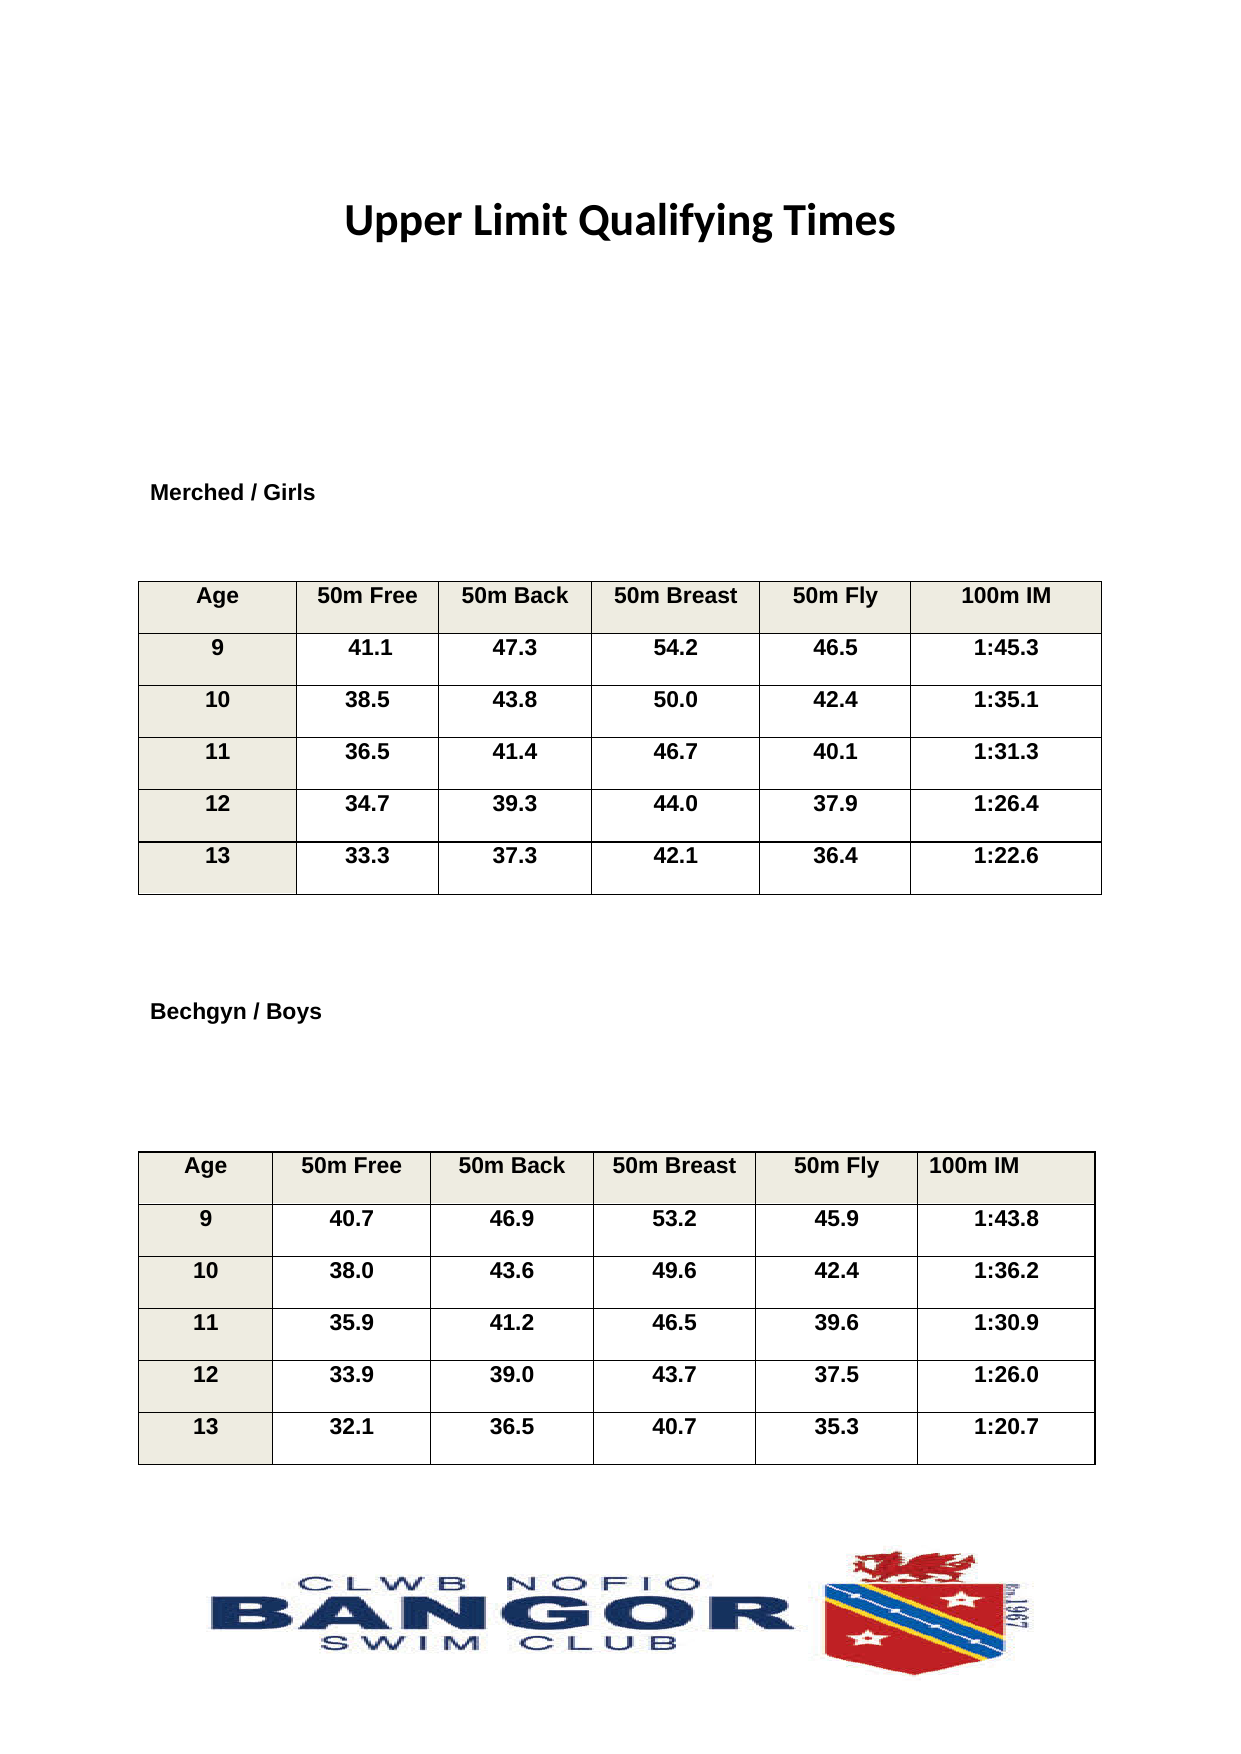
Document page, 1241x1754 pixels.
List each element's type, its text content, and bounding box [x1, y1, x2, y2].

table_header 50m Breast [592, 582, 759, 633]
table_cell 1:35.1 [911, 686, 1101, 737]
table_cell 9 [139, 1205, 272, 1256]
table_cell 12 [139, 790, 296, 841]
table_cell 35.9 [273, 1309, 430, 1360]
table_cell 46.9 [431, 1205, 593, 1256]
table_cell 33.9 [273, 1361, 430, 1412]
table_cell 42.4 [760, 686, 910, 737]
table_cell 40.7 [594, 1413, 755, 1464]
table_cell 53.2 [594, 1205, 755, 1256]
table_cell 36.4 [760, 843, 910, 893]
table_cell 38.5 [297, 686, 438, 737]
table_header 50m Fly [756, 1153, 917, 1203]
table_cell 1:31.3 [911, 738, 1101, 789]
table_cell 40.7 [273, 1205, 430, 1256]
table_header 100m IM [918, 1153, 1094, 1203]
table_cell 12 [139, 1361, 272, 1412]
text Upper Limit Qualifying Times [150, 191, 1090, 247]
table_cell 44.0 [592, 790, 759, 841]
table_cell 39.3 [439, 790, 591, 841]
table_header Age [139, 582, 296, 633]
table_header Age [139, 1153, 272, 1203]
table_cell 13 [139, 1413, 272, 1464]
table_cell 43.6 [431, 1257, 593, 1308]
table_cell 1:26.0 [918, 1361, 1094, 1412]
picture [150, 1545, 1091, 1681]
table_cell 39.0 [431, 1361, 593, 1412]
table_cell 43.8 [439, 686, 591, 737]
table_cell 46.5 [594, 1309, 755, 1360]
table_header 50m Back [439, 582, 591, 633]
table_cell 43.7 [594, 1361, 755, 1412]
table_cell 1:43.8 [918, 1205, 1094, 1256]
table_cell 36.5 [431, 1413, 593, 1464]
table_cell 1:36.2 [918, 1257, 1094, 1308]
table_cell 13 [139, 843, 296, 893]
table_cell 49.6 [594, 1257, 755, 1308]
table_cell 10 [139, 686, 296, 737]
text Bechgyn / Boys [150, 998, 1090, 1024]
table_header 50m Free [297, 582, 438, 633]
table_cell 37.3 [439, 843, 591, 893]
table_header 100m IM [911, 582, 1101, 633]
table_cell 38.0 [273, 1257, 430, 1308]
text Merched / Girls [150, 479, 1090, 505]
table_cell 41.2 [431, 1309, 593, 1360]
table_cell 40.1 [760, 738, 910, 789]
table_header 50m Fly [760, 582, 910, 633]
table_cell 1:22.6 [911, 843, 1101, 893]
table_cell 37.5 [756, 1361, 917, 1412]
table_cell 37.9 [760, 790, 910, 841]
table_cell 47.3 [439, 634, 591, 685]
table_cell 1:30.9 [918, 1309, 1094, 1360]
table_header 50m Breast [594, 1153, 755, 1203]
table_cell 54.2 [592, 634, 759, 685]
table_cell 11 [139, 1309, 272, 1360]
table_cell 33.3 [297, 843, 438, 893]
table_cell 9 [139, 634, 296, 685]
table_cell 39.6 [756, 1309, 917, 1360]
table_cell 32.1 [273, 1413, 430, 1464]
table_cell 11 [139, 738, 296, 789]
table_cell 46.7 [592, 738, 759, 789]
table_cell 35.3 [756, 1413, 917, 1464]
table_cell 34.7 [297, 790, 438, 841]
table_cell 10 [139, 1257, 272, 1308]
table_cell 36.5 [297, 738, 438, 789]
table_cell 42.1 [592, 843, 759, 893]
table_cell 41.4 [439, 738, 591, 789]
table_cell 46.5 [760, 634, 910, 685]
table_cell 1:20.7 [918, 1413, 1094, 1464]
table_cell 1:26.4 [911, 790, 1101, 841]
table_header 50m Back [431, 1153, 593, 1203]
table_cell 50.0 [592, 686, 759, 737]
table_cell 42.4 [756, 1257, 917, 1308]
table_header 50m Free [273, 1153, 430, 1203]
table_cell 41.1 [297, 634, 438, 685]
table_cell 45.9 [756, 1205, 917, 1256]
table_cell 1:45.3 [911, 634, 1101, 685]
